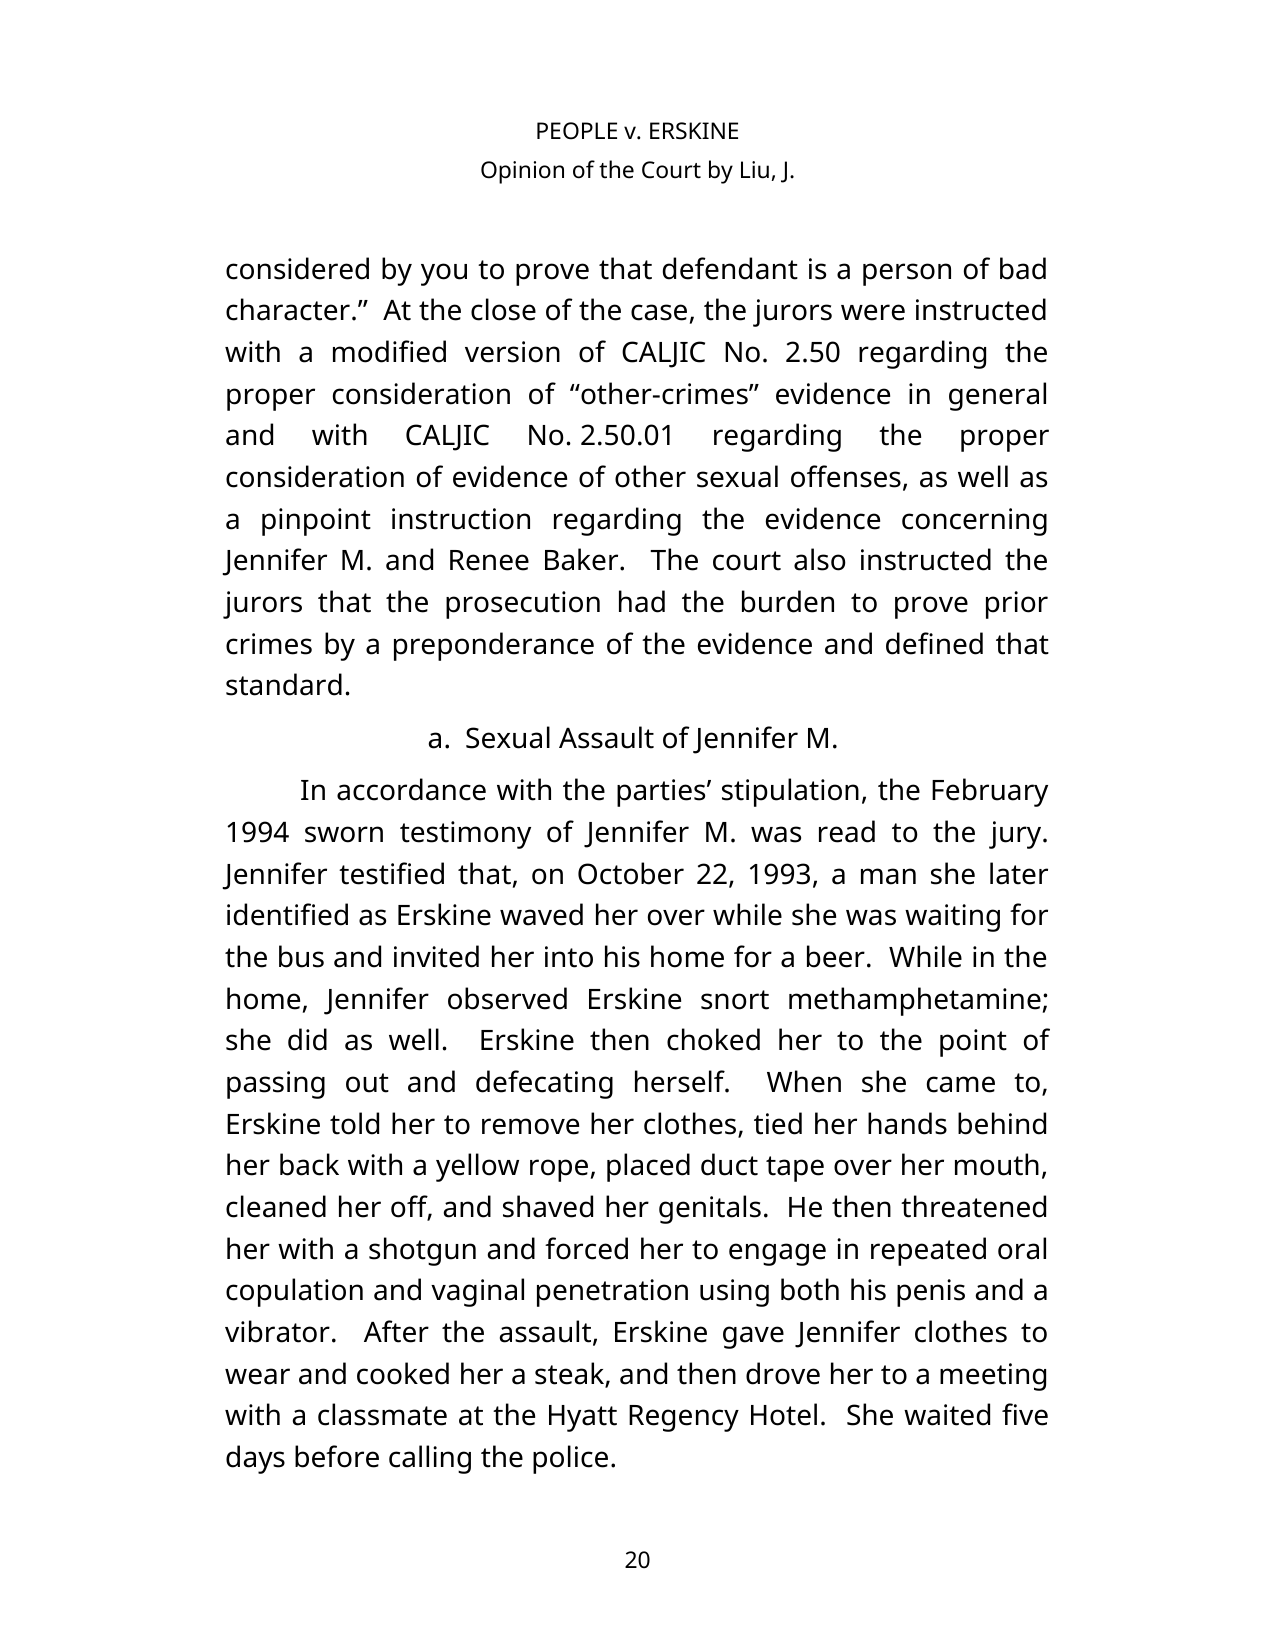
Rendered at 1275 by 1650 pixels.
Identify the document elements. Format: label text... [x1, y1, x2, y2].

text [225, 246, 1050, 704]
subtitle Sexual Assault of Jennifer M. [427, 719, 1050, 757]
text In accordance with the parties’ stipulation, the February 1994 sworn testimony of Jennifer M. was read to the jury. Jennifer testified that, on October 22, 1993, a man she later identified as Erskine waved her over while she was waiting for the bus and invited her into his home for a beer. While in the home, Jennifer observed Erskine snort methamphetamine; she did as well. Erskine then choked her to the point of passing out and defecating herself. When she came to, Erskine told her to remove her clothes, tied her hands behind her back with a yellow rope, placed duct tape over her mouth, cleaned her off, and shaved her genitals. He then threatened her with a shotgun and forced her to engage in repeated oral copulation and vaginal penetration using both his penis and a vibrator. After the assault, Erskine gave Jennifer clothes to wear and cooked her a steak, and then drove her to a meeting with a classmate at the Hyatt Regency Hotel. She waited five days before calling the police. [225, 767, 1050, 1476]
